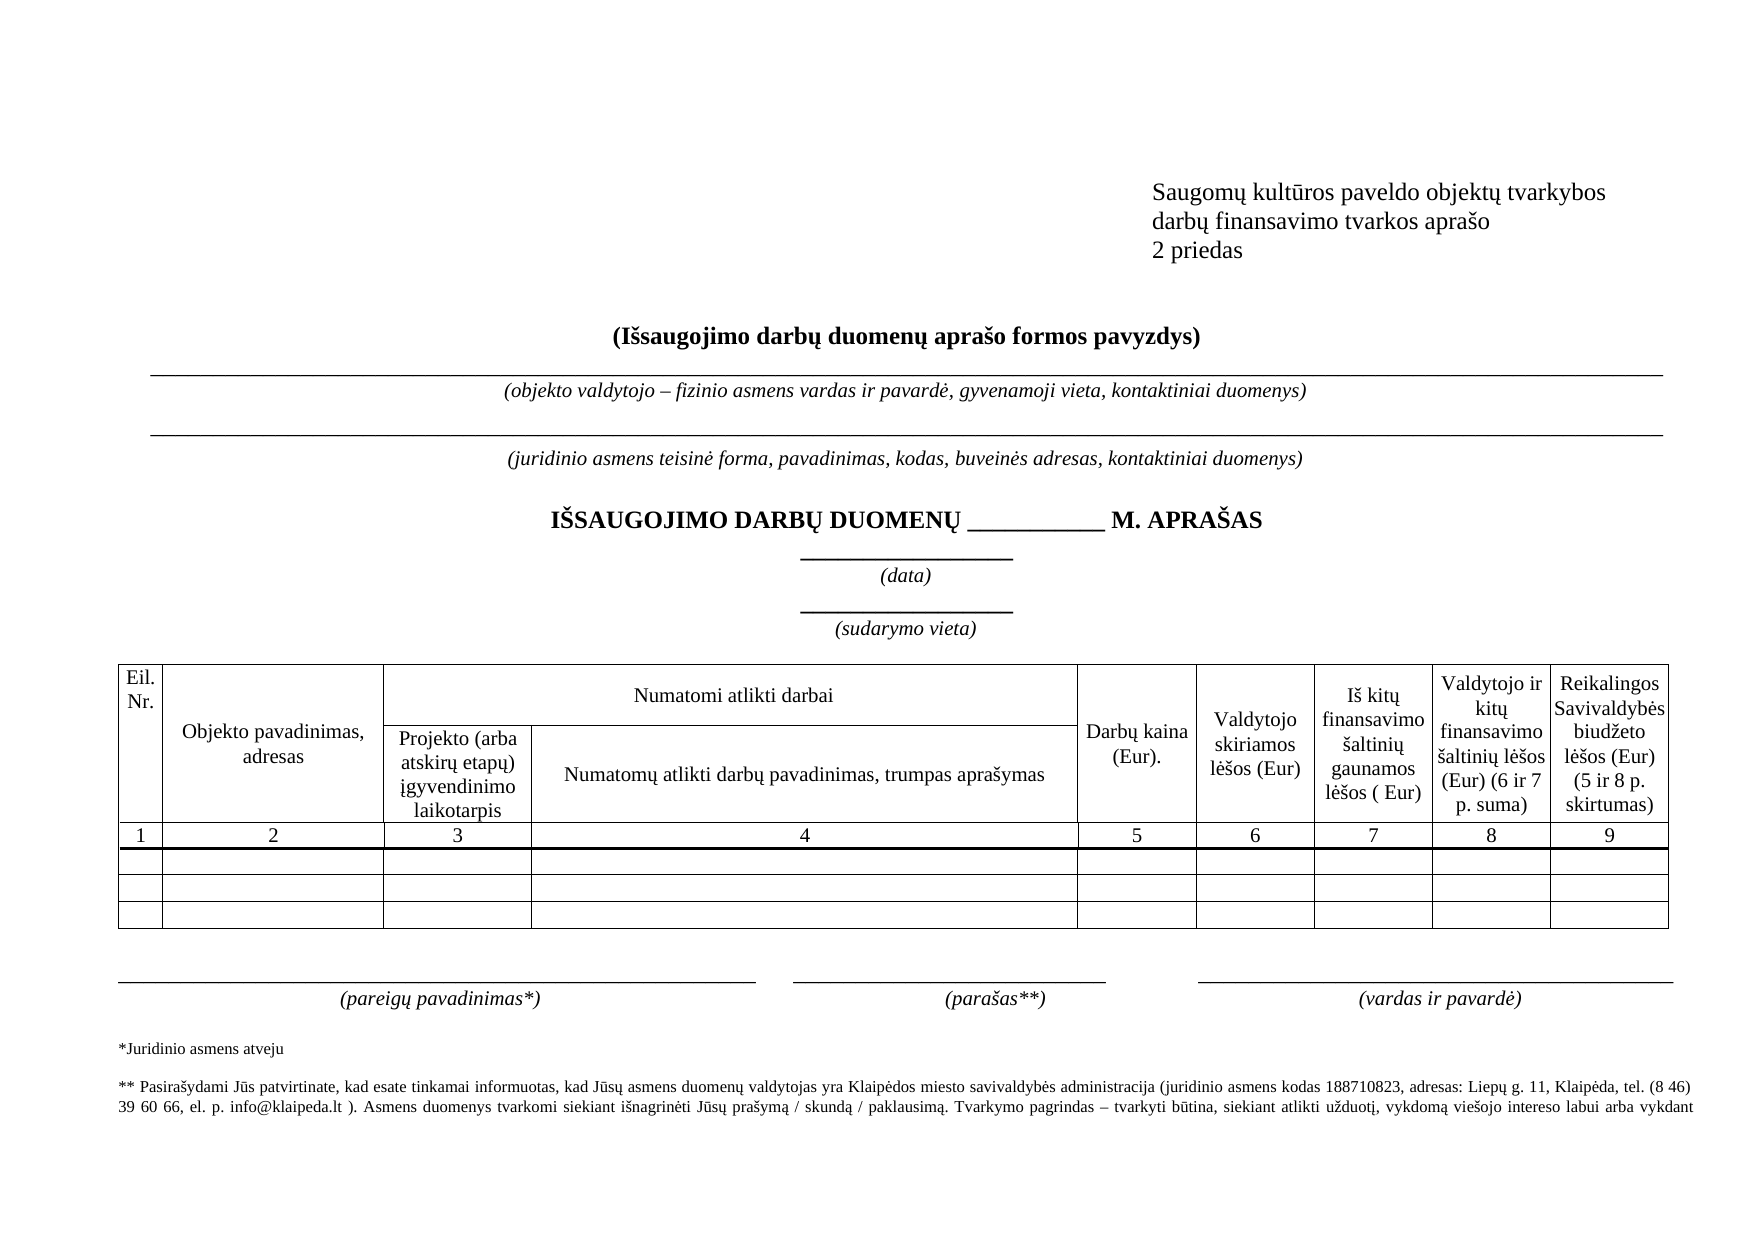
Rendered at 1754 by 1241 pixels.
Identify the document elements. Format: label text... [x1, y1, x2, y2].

table_cell 9 [1551, 823, 1668, 847]
table_cell [1315, 902, 1432, 928]
table_cell [384, 850, 531, 874]
table_cell [1078, 850, 1196, 874]
table_cell [1197, 875, 1314, 901]
text ___________________________________________________ _________________________ ______________________________________ [118, 957, 1695, 986]
table_header Valdytojo skiriamos lėšos (Eur) [1197, 665, 1314, 822]
text *Juridinio asmens atveju [118, 1039, 1695, 1058]
table_header Objekto pavadinimas, adresas [163, 665, 383, 822]
table_cell Numatomų atlikti darbų pavadinimas, trumpas aprašymas [532, 726, 1077, 822]
table_cell [1078, 875, 1196, 901]
table_cell [1433, 850, 1550, 874]
table_cell [532, 902, 1077, 928]
table_cell [1315, 850, 1432, 874]
table_header Eil. Nr. [119, 665, 162, 822]
table_cell 7 [1315, 823, 1432, 847]
table_cell Projekto (arba atskirų etapų) įgyvendinimo laikotarpis [384, 726, 531, 822]
subtitle (Išsaugojimo darbų duomenų aprašo formos pavyzdys) [118, 321, 1695, 350]
table_cell 1 [119, 823, 162, 847]
table_cell [1078, 902, 1196, 928]
text _________________________________________________________________________________________________________________________ [118, 350, 1695, 378]
table_cell [1551, 902, 1668, 928]
table_cell [163, 902, 383, 928]
table_cell [1433, 875, 1550, 901]
text 2 priedas [118, 235, 1695, 263]
table_cell 3 [385, 823, 531, 847]
table_header Iš kitų finansavimo šaltinių gaunamos lėšos ( Eur) [1315, 665, 1432, 822]
table_cell [1551, 850, 1668, 874]
table_cell 8 [1433, 823, 1550, 847]
text _________________ [118, 534, 1695, 563]
text (pareigų pavadinimas*) (parašas**) (vardas ir pavardė) [118, 986, 1695, 1010]
table_cell [1551, 875, 1668, 901]
table_cell [532, 875, 1077, 901]
table_header Numatomi atlikti darbai [384, 665, 1077, 725]
table_cell [119, 848, 162, 874]
table_header Darbų kaina (Eur). [1078, 665, 1196, 822]
text _________________ [118, 587, 1695, 616]
text _________________________________________________________________________________________________________________________ [118, 410, 1695, 446]
table_cell [1315, 875, 1432, 901]
text (juridinio asmens teisinė forma, pavadinimas, kodas, buveinės adresas, kontaktiniai duomenys) [118, 446, 1695, 477]
text darbų finansavimo tvarkos aprašo [118, 206, 1695, 235]
text išsaugojimo darbų duomenų ___________ m. aprašAS [118, 506, 1695, 534]
table_cell [163, 875, 383, 901]
table_header Reikalingos Savivaldybės biudžeto lėšos (Eur) (5 ir 8 p. skirtumas) [1551, 665, 1668, 822]
table_cell [532, 850, 1077, 874]
table_cell [384, 902, 531, 928]
table_header Valdytojo ir kitų finansavimo šaltinių lėšos (Eur) (6 ir 7 p. suma) [1433, 665, 1550, 822]
table_cell [119, 902, 162, 928]
table_cell [1433, 902, 1550, 928]
table_cell [163, 850, 383, 874]
table_cell [384, 875, 531, 901]
text (data) [118, 563, 1695, 587]
text (sudarymo vieta) [118, 616, 1695, 640]
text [118, 1076, 1695, 1116]
table_cell 6 [1197, 823, 1314, 847]
text (objekto valdytojo – fizinio asmens vardas ir pavardė, gyvenamoji vieta, kontaktiniai duomenys) [118, 378, 1695, 410]
table_cell [119, 875, 162, 901]
table_cell 2 [163, 823, 384, 847]
text Saugomų kultūros paveldo objektų tvarkybos [118, 177, 1695, 206]
table_cell [1197, 850, 1314, 874]
table_cell [1197, 902, 1314, 928]
table_cell 4 [532, 823, 1078, 847]
table_cell 5 [1079, 823, 1196, 847]
